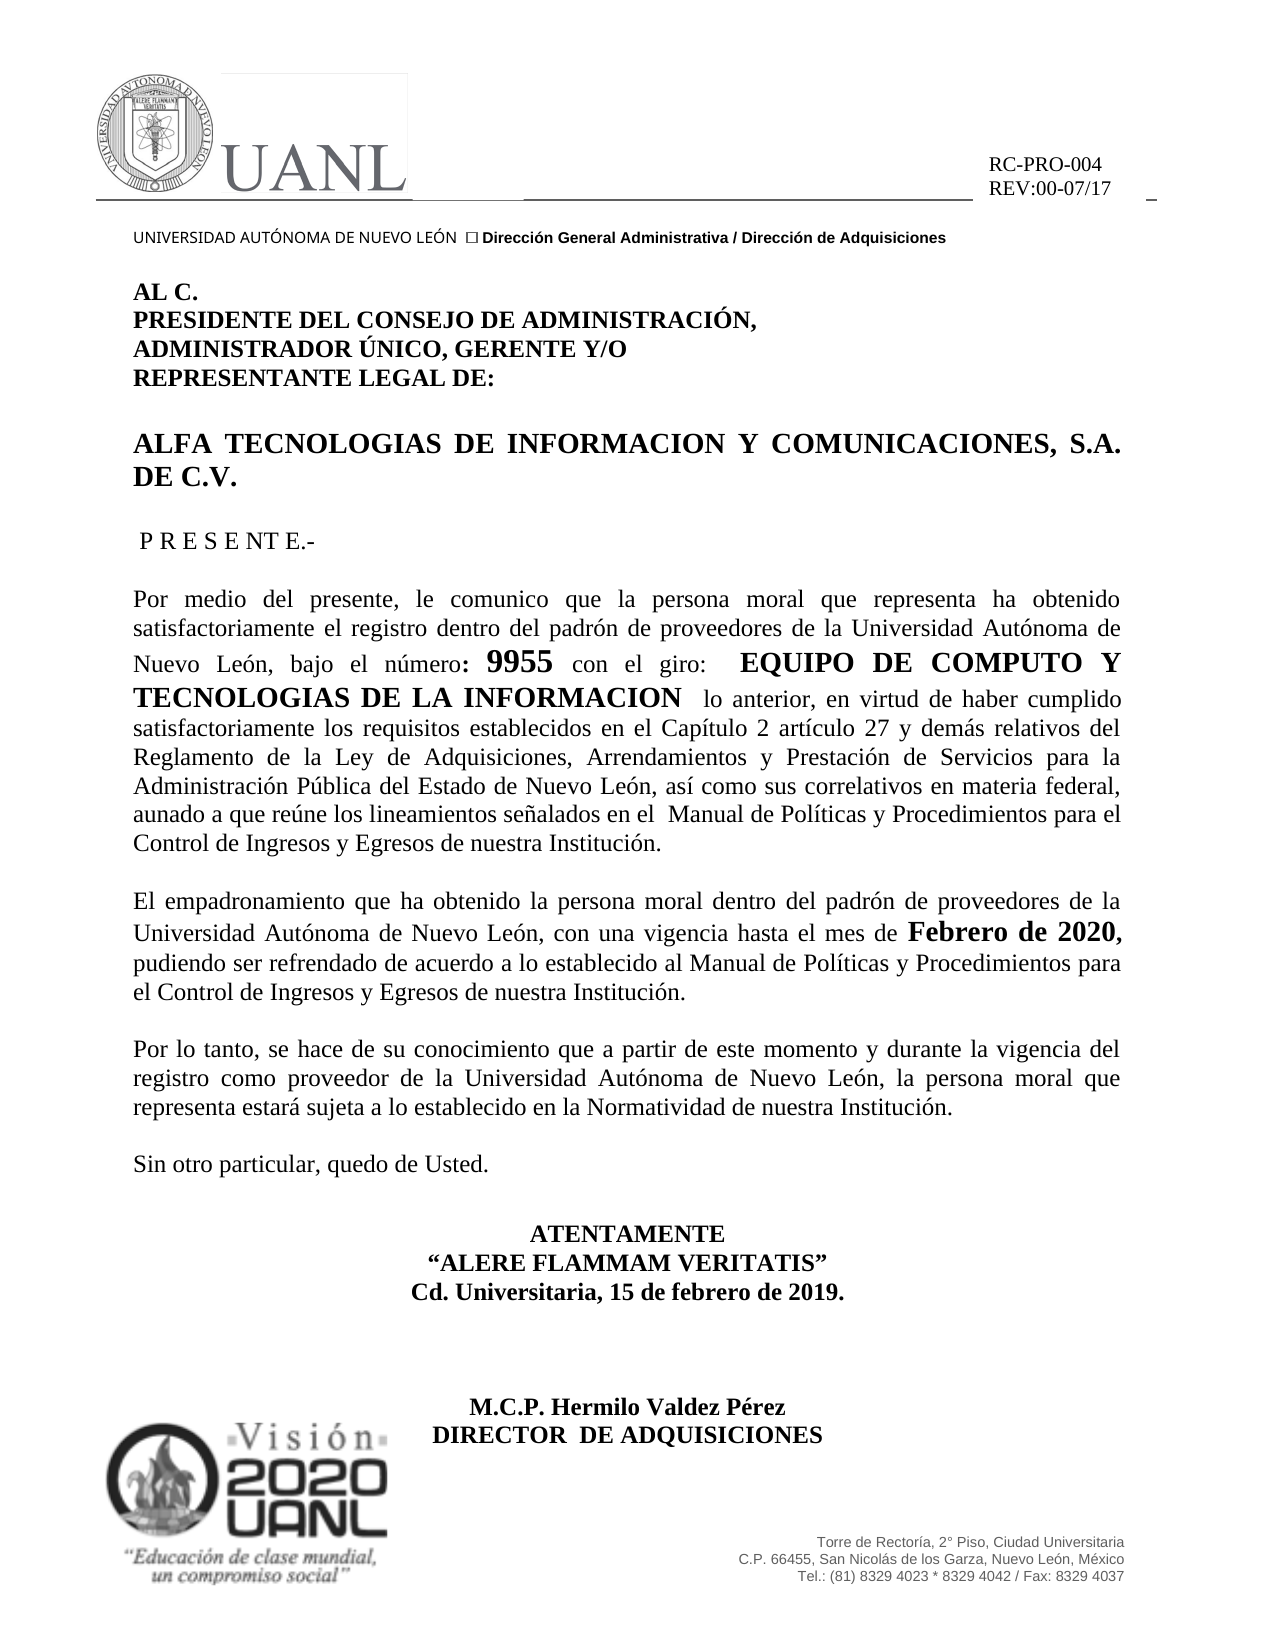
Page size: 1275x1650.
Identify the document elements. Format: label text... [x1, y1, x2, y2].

text DIRECTOR DE ADQUISICIONES [133, 1421, 1122, 1449]
text M.C.P. Hermilo Valdez Pérez [133, 1392, 1122, 1421]
text “ALERE FLAMMAM VERITATIS” [133, 1248, 1122, 1277]
text Sin otro particular, quedo de Usted. [133, 1149, 1122, 1178]
text ATENTAMENTE [133, 1219, 1122, 1248]
text El empadronamiento que ha obtenido la persona moral dentro del padrón de proveedores de la Universidad Autónoma de Nuevo León, con una vigencia hasta el mes de Febrero de 2020, pudiendo ser refrendado de acuerdo a lo establecido al Manual de Políticas y Procedimientos para el Control de Ingresos y Egresos de nuestra Institución. [133, 886, 1122, 1006]
picture [95, 73, 408, 193]
text ADMINISTRADOR ÚNICO, GERENTE Y/O [133, 334, 1122, 363]
text PRESIDENTE DEL CONSEJO DE ADMINISTRACIÓN, [133, 305, 1122, 334]
text Por medio del presente, le comunico que la persona moral que representa ha obtenido satisfactoriamente el registro dentro del padrón de proveedores de la Universidad Autónoma de Nuevo León, bajo el número: 9955 con el giro: EQUIPO DE COMPUTO Y TECNOLOGIAS DE LA INFORMACION lo anterior, en virtud de haber cumplido satisfactoriamente los requisitos establecidos en el Capítulo 2 artículo 27 y demás relativos del Reglamento de la Ley de Adquisiciones, Arrendamientos y Prestación de Servicios para la Administración Pública del Estado de Nuevo León, así como sus correlativos en materia federal, aunado a que reúne los lineamientos señalados en el Manual de Políticas y Procedimientos para el Control de Ingresos y Egresos de nuestra Institución. [133, 584, 1122, 857]
text AL C. [133, 277, 1122, 305]
text REPRESENTANTE LEGAL DE: [133, 363, 1122, 392]
text ALFA TECNOLOGIAS DE INFORMACION Y COMUNICACIONES, S.A. DE C.V. [133, 426, 1122, 493]
subtitle Cd. Universitaria, 15 de febrero de 2019. [133, 1277, 1122, 1306]
text Por lo tanto, se hace de su conocimiento que a partir de este momento y durante la vigencia del registro como proveedor de de Nuevo León, la persona moral que representa estará sujeta a lo establecido en la Normatividad de nuestra Institución. [133, 1034, 1122, 1121]
text P R E S E NT E.- [133, 526, 1122, 555]
